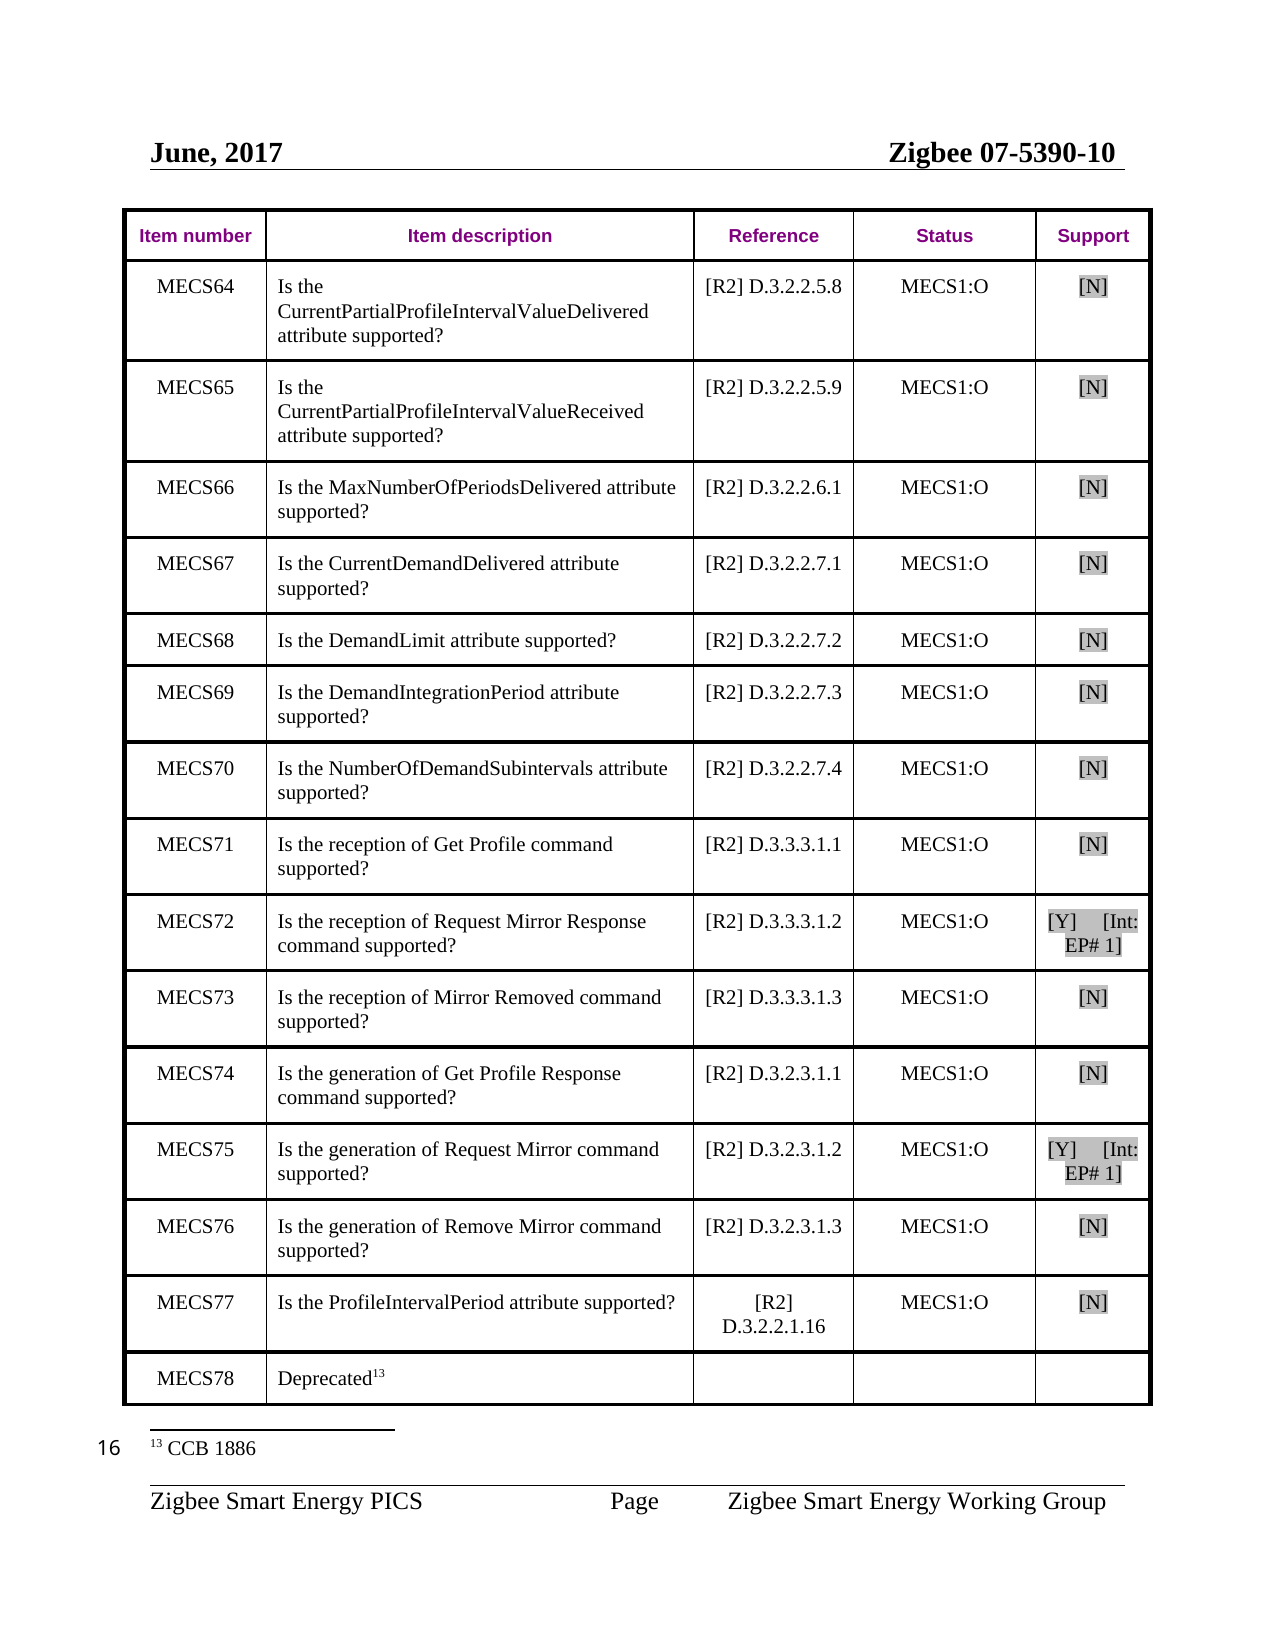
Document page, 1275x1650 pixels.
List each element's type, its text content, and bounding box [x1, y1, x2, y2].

table_cell MECS71 [127, 820, 266, 893]
table_header Support [1037, 212, 1148, 259]
table_cell Is the NumberOfDemandSubintervals attribute supported? [267, 744, 693, 817]
table_cell [N] [1036, 820, 1148, 893]
table_cell MECS70 [127, 744, 266, 817]
table_cell [R2] D.3.2.3.1.1 [694, 1049, 853, 1122]
table_cell [N] [1036, 744, 1148, 817]
table_cell Is the CurrentPartialProfileIntervalValueDelivered attribute supported? [267, 262, 693, 359]
table_cell MECS65 [127, 362, 266, 459]
table_cell MECS1:O [854, 744, 1035, 817]
table_cell Is the MaxNumberOfPeriodsDelivered attribute supported? [267, 463, 693, 536]
table_cell MECS78 [127, 1354, 266, 1403]
table_cell MECS68 [127, 615, 266, 664]
table_cell [N] [1036, 972, 1148, 1045]
table_cell [R2] D.3.2.3.1.2 [694, 1125, 853, 1198]
table_cell Is the reception of Get Profile command supported? [267, 820, 693, 893]
table_cell Is the reception of Mirror Removed command supported? [267, 972, 693, 1045]
table_cell [N] [1036, 362, 1148, 459]
table_cell MECS64 [127, 262, 266, 359]
table_cell MECS1:O [854, 1201, 1035, 1274]
table_cell MECS75 [127, 1125, 266, 1198]
table_cell Is the reception of Request Mirror Response command supported? [267, 896, 693, 969]
table_cell MECS1:O [854, 667, 1035, 740]
table_cell [R2] D.3.2.2.6.1 [694, 463, 853, 536]
table_cell [N] [1036, 1277, 1148, 1350]
table_cell Is the generation of Request Mirror command supported? [267, 1125, 693, 1198]
table_cell [R2] D.3.3.3.1.3 [694, 972, 853, 1045]
table_header Item number [127, 212, 265, 259]
table_cell Deprecated [267, 1354, 693, 1403]
table_cell MECS1:O [854, 262, 1035, 359]
table_cell MECS74 [127, 1049, 266, 1122]
table_cell [Y] [Int: EP# 1] [1036, 1125, 1148, 1198]
table_cell MECS1:O [854, 539, 1035, 612]
table_cell [N] [1036, 615, 1148, 664]
table_cell MECS67 [127, 539, 266, 612]
table_cell [N] [1036, 1201, 1148, 1274]
table_cell MECS73 [127, 972, 266, 1045]
table_cell MECS77 [127, 1277, 266, 1350]
table_header Status [854, 212, 1035, 259]
table_cell MECS1:O [854, 896, 1035, 969]
table_cell MECS1:O [854, 972, 1035, 1045]
table_cell [1036, 1354, 1148, 1403]
table_cell MECS1:O [854, 362, 1035, 459]
table_cell [R2] D.3.2.2.7.2 [694, 615, 853, 664]
table_cell Is the ProfileIntervalPeriod attribute supported? [267, 1277, 693, 1350]
table_cell MECS1:O [854, 820, 1035, 893]
table_cell MECS1:O [854, 463, 1035, 536]
table_cell [R2] D.3.2.2.5.8 [694, 262, 853, 359]
table_cell [R2] D.3.2.2.7.1 [694, 539, 853, 612]
table_cell MECS1:O [854, 1049, 1035, 1122]
table_cell Is the CurrentDemandDelivered attribute supported? [267, 539, 693, 612]
table_cell [Y] [Int: EP# 1] [1036, 896, 1148, 969]
table_cell [N] [1036, 463, 1148, 536]
table_cell [R2] D.3.3.3.1.1 [694, 820, 853, 893]
table_cell [854, 1354, 1035, 1403]
table_cell [694, 1354, 853, 1403]
table_cell Is the CurrentPartialProfileIntervalValueReceived attribute supported? [267, 362, 693, 459]
table_cell MECS1:O [854, 615, 1035, 664]
table_cell [N] [1036, 667, 1148, 740]
table_cell [R2] D.3.2.3.1.3 [694, 1201, 853, 1274]
table_cell MECS76 [127, 1201, 266, 1274]
table_cell [N] [1036, 1049, 1148, 1122]
table_cell MECS1:O [854, 1125, 1035, 1198]
table_cell MECS69 [127, 667, 266, 740]
table_cell [R2] D.3.2.2.7.3 [694, 667, 853, 740]
table_cell MECS1:O [854, 1277, 1035, 1350]
table_cell Is the DemandIntegrationPeriod attribute supported? [267, 667, 693, 740]
table_cell [R2] D.3.2.2.5.9 [694, 362, 853, 459]
table_cell Is the generation of Remove Mirror command supported? [267, 1201, 693, 1274]
table_cell [R2] D.3.2.2.7.4 [694, 744, 853, 817]
table_header Reference [695, 212, 853, 259]
table_cell [N] [1036, 539, 1148, 612]
table_cell [N] [1036, 262, 1148, 359]
table_cell [R2] D.3.3.3.1.2 [694, 896, 853, 969]
table_cell MECS66 [127, 463, 266, 536]
table_cell [R2] D.3.2.2.1.16 [694, 1277, 853, 1350]
table_cell Is the generation of Get Profile Response command supported? [267, 1049, 693, 1122]
table_cell MECS72 [127, 896, 266, 969]
table_header Item description [267, 212, 693, 259]
table_cell Is the DemandLimit attribute supported? [267, 615, 693, 664]
